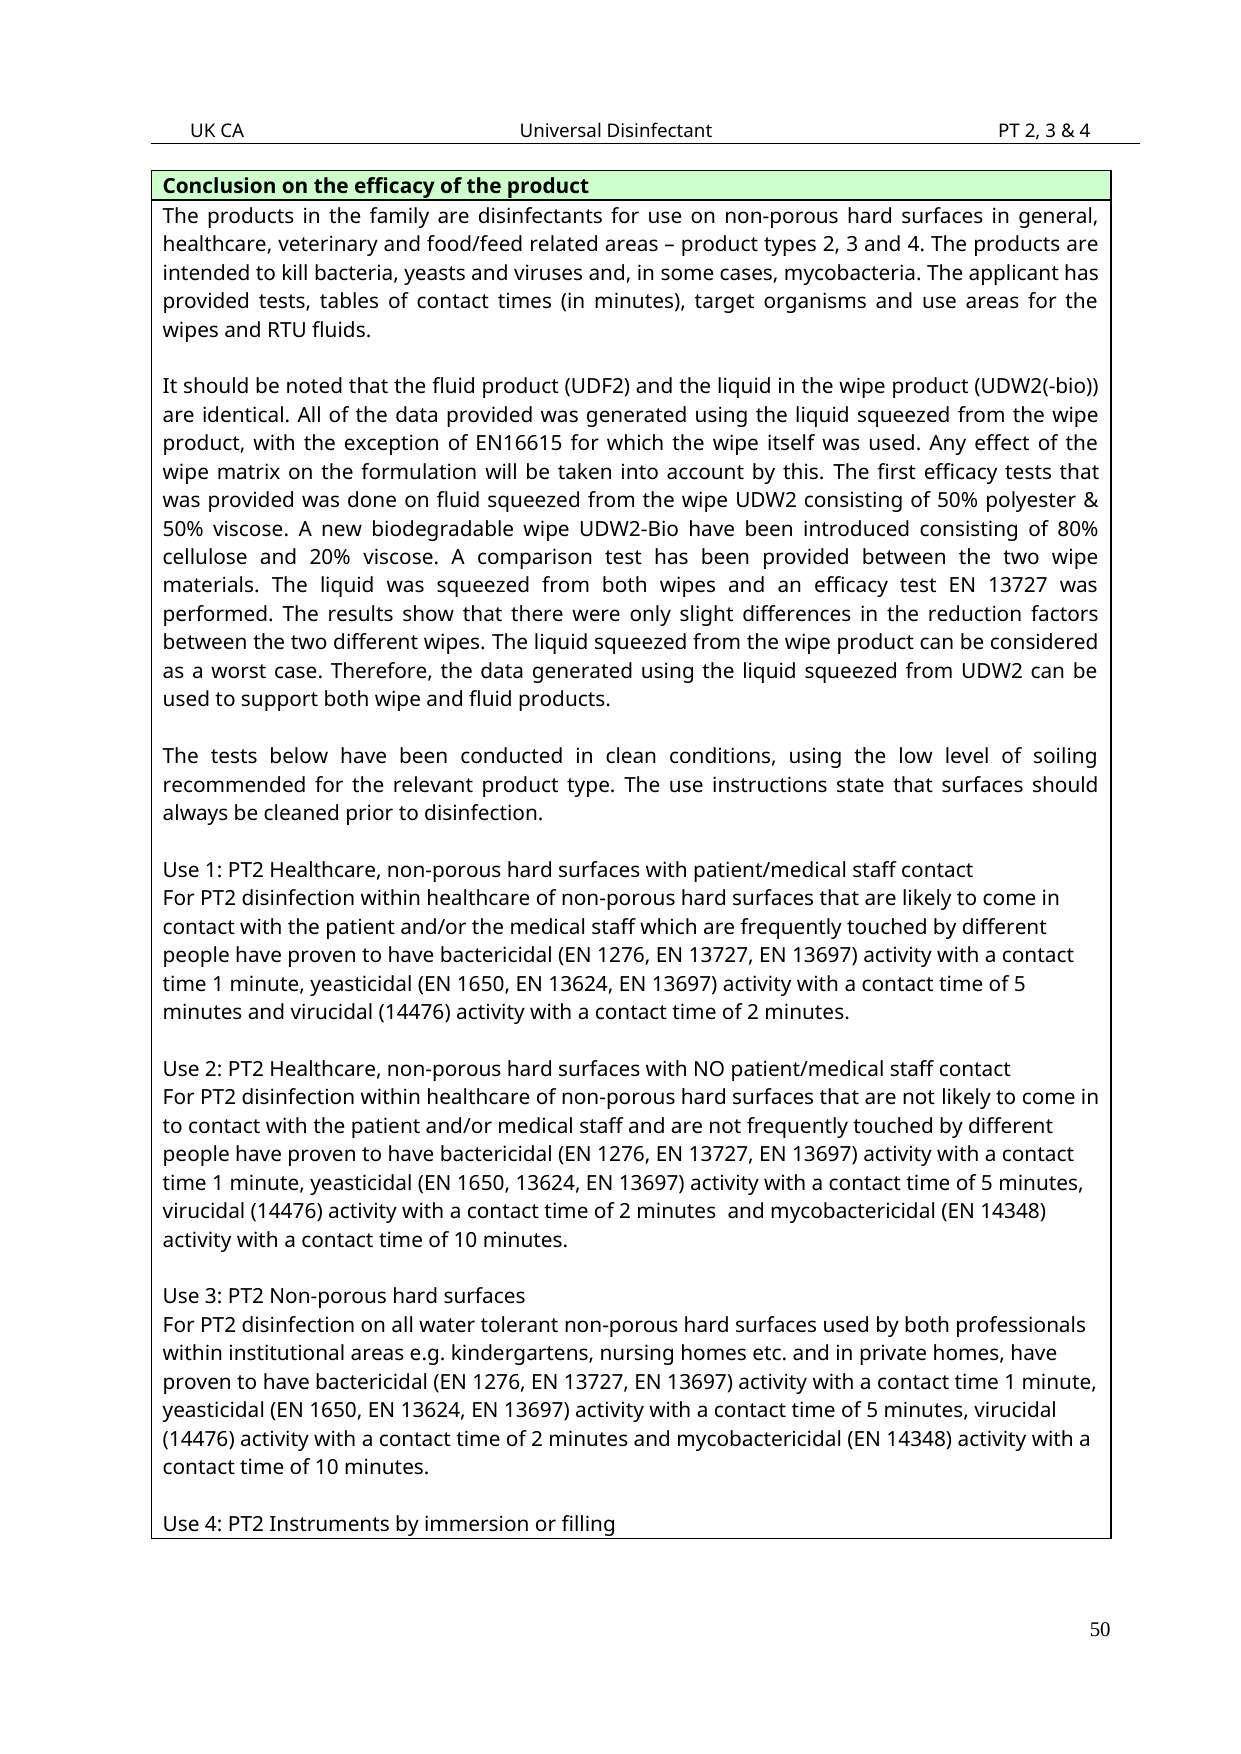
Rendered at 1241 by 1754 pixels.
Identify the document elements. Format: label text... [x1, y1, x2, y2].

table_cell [152, 201, 1110, 1537]
table_header Conclusion on the efficacy of the product [152, 171, 1110, 199]
